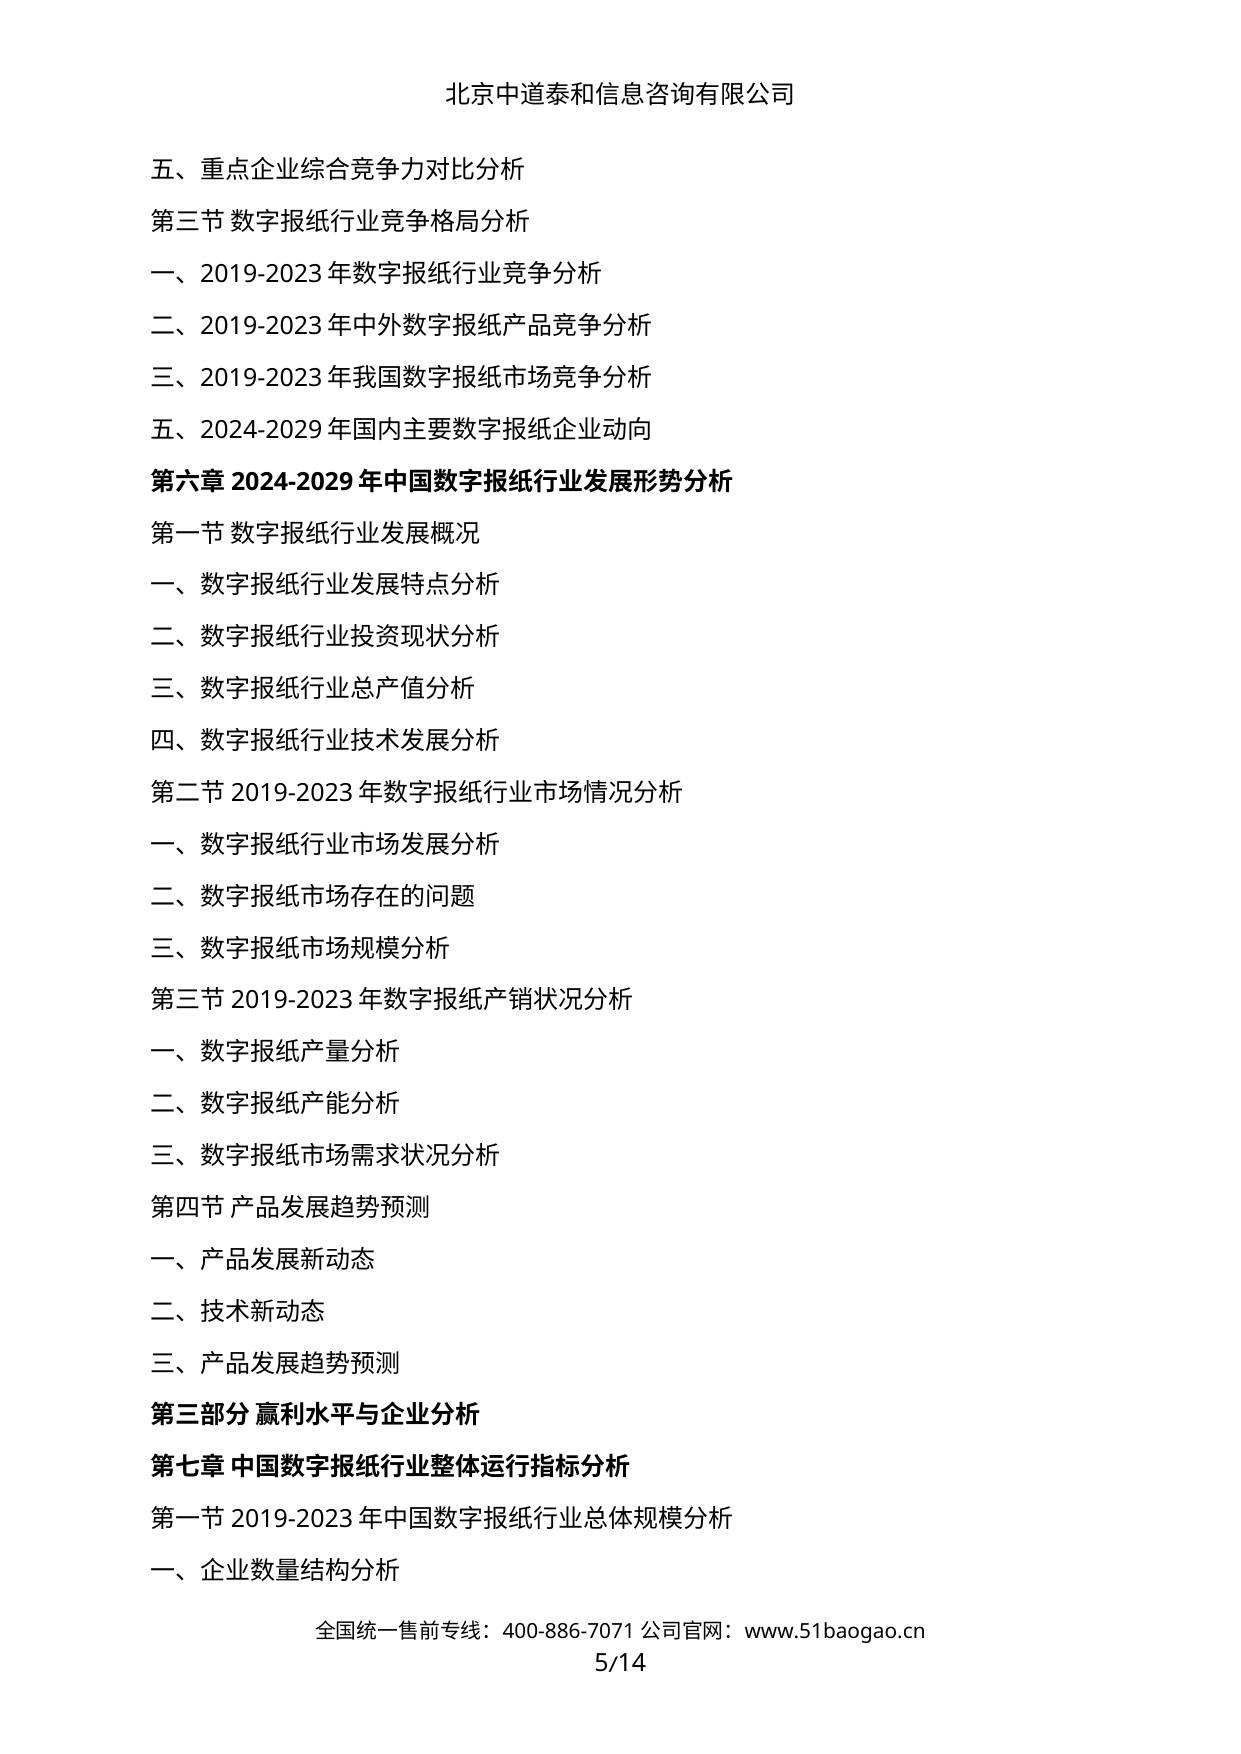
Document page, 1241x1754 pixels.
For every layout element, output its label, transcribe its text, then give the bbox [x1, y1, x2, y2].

text 第一节 2019-2023年中国数字报纸行业总体规模分析 [150, 1499, 1090, 1535]
text 第二节 2019-2023年数字报纸行业市场情况分析 [150, 772, 1090, 809]
text 三、产品发展趋势预测 [150, 1343, 1090, 1379]
text 一、数字报纸行业发展特点分析 [150, 565, 1090, 601]
text 第三部分 赢利水平与企业分析 [150, 1395, 1090, 1431]
text 三、2019-2023年我国数字报纸市场竞争分析 [150, 357, 1090, 394]
text 一、数字报纸产量分析 [150, 1032, 1090, 1068]
text 四、数字报纸行业技术发展分析 [150, 721, 1090, 757]
text 三、数字报纸市场规模分析 [150, 928, 1090, 964]
text 五、2024-2029年国内主要数字报纸企业动向 [150, 409, 1090, 446]
text 第四节 产品发展趋势预测 [150, 1187, 1090, 1224]
text 一、企业数量结构分析 [150, 1551, 1090, 1587]
text 二、数字报纸产能分析 [150, 1084, 1090, 1120]
text 二、技术新动态 [150, 1291, 1090, 1327]
text 第六章 2024-2029年中国数字报纸行业发展形势分析 [150, 461, 1090, 497]
text 一、数字报纸行业市场发展分析 [150, 824, 1090, 861]
text 三、数字报纸市场需求状况分析 [150, 1136, 1090, 1172]
text 一、产品发展新动态 [150, 1239, 1090, 1276]
text 第一节 数字报纸行业发展概况 [150, 513, 1090, 549]
text 三、数字报纸行业总产值分析 [150, 669, 1090, 705]
text 二、2019-2023年中外数字报纸产品竞争分析 [150, 306, 1090, 342]
text 二、数字报纸市场存在的问题 [150, 876, 1090, 912]
text 二、数字报纸行业投资现状分析 [150, 617, 1090, 653]
text 一、2019-2023年数字报纸行业竞争分析 [150, 254, 1090, 290]
text 第三节 数字报纸行业竞争格局分析 [150, 202, 1090, 238]
text 第七章 中国数字报纸行业整体运行指标分析 [150, 1447, 1090, 1483]
text 五、重点企业综合竞争力对比分析 [150, 150, 1090, 186]
text 第三节 2019-2023年数字报纸产销状况分析 [150, 980, 1090, 1016]
